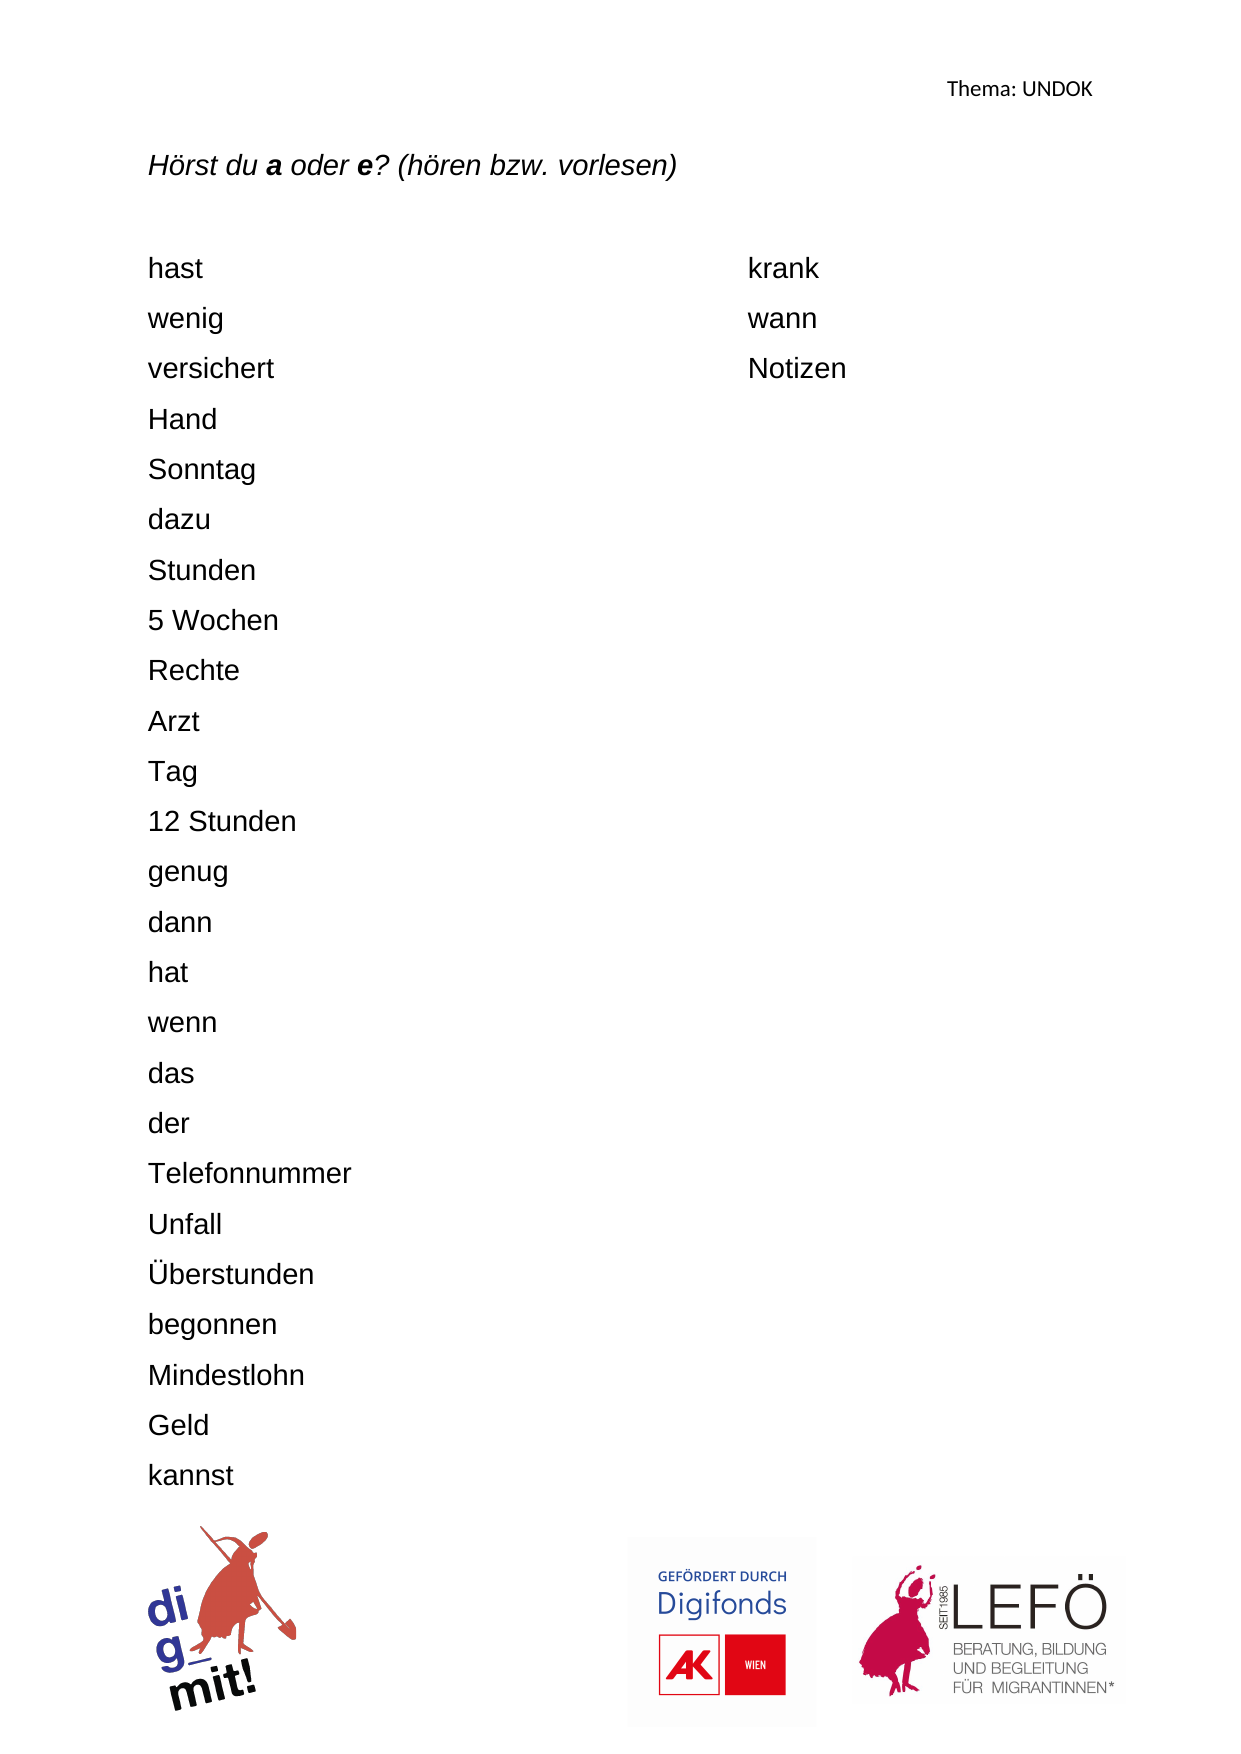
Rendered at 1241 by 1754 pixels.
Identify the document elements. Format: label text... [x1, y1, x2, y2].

text Unfall [148, 1207, 1093, 1240]
text Geld [148, 1408, 1093, 1441]
text Hörst du a oder e? (hören bzw. vorlesen) [148, 148, 1093, 181]
text das [148, 1056, 1093, 1089]
text 5 Wochen [148, 603, 1093, 636]
text wenn [148, 1005, 1093, 1039]
text versichert Notizen [148, 351, 1093, 385]
text 12 Stunden [148, 804, 1093, 838]
text Hand [148, 402, 1093, 435]
text der [148, 1106, 1093, 1139]
text Tag [148, 754, 1093, 787]
text Telefonnummer [148, 1156, 1093, 1190]
picture [140, 1526, 297, 1722]
text Stunden [148, 553, 1093, 586]
text Rechte [148, 653, 1093, 687]
text wenig wann [148, 301, 1093, 334]
text Arzt [148, 703, 1093, 737]
text dann [148, 905, 1093, 938]
text genug [148, 854, 1093, 888]
text kannst [148, 1458, 1093, 1492]
text dazu [148, 502, 1093, 536]
text Sonntag [148, 452, 1093, 486]
text Mindestlohn [148, 1358, 1093, 1391]
picture [852, 1556, 1126, 1704]
text Überstunden [148, 1257, 1093, 1291]
picture [627, 1537, 817, 1727]
text hat [148, 955, 1093, 989]
text begonnen [148, 1307, 1093, 1341]
text hast krank [148, 251, 1093, 284]
